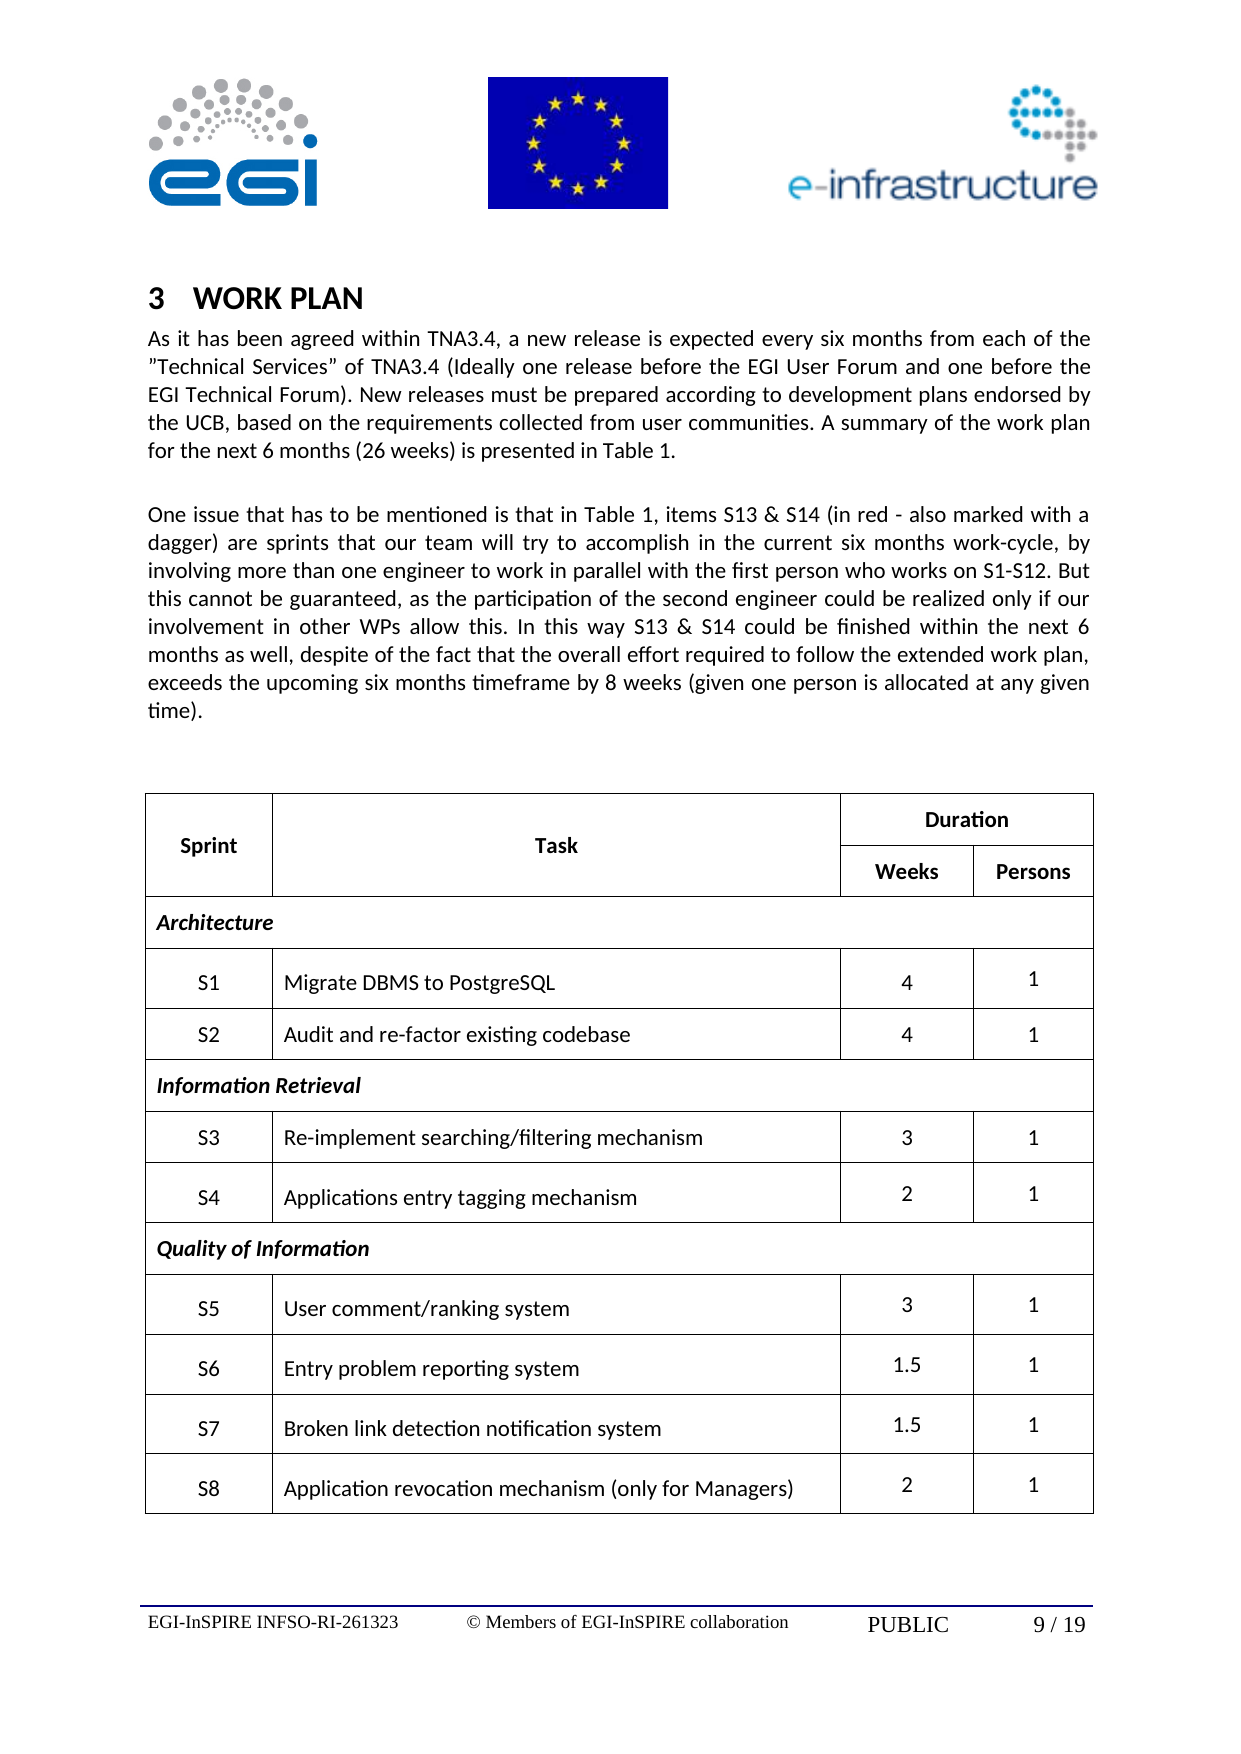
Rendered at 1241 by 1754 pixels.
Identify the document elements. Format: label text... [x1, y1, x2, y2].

table_cell 2 [841, 1454, 973, 1513]
table_cell Quality of Information [146, 1223, 1093, 1274]
picture [488, 77, 669, 209]
table_cell 1.5 [841, 1335, 973, 1393]
table_cell 4 [841, 949, 973, 1007]
table_cell Architecture [146, 897, 1093, 948]
subtitle WORK PLAN [148, 277, 1092, 317]
table_header Duration [841, 794, 1093, 844]
table_cell Persons [974, 846, 1093, 896]
table_cell Re-implement searching/filtering mechanism [273, 1112, 840, 1162]
table_cell 3 [841, 1112, 973, 1162]
text As it has been agreed within TNA3.4, a new release is expected every six months from each of the ”Technical Services” of TNA3.4 (Ideally one release before the EGI User Forum and one before the EGI Technical Forum). New releases must be prepared according to development plans endorsed by the UCB, based on the requirements collected from user communities. A summary of the work plan for the next 6 months (26 weeks) is presented in Table 1. [148, 324, 1092, 464]
table_cell Weeks [841, 846, 973, 896]
table_cell S1 [146, 949, 272, 1007]
table_cell S7 [146, 1395, 272, 1453]
table_cell Entry problem reporting system [273, 1335, 840, 1393]
table_cell S3 [146, 1112, 272, 1162]
table_header Sprint [146, 794, 272, 896]
table_cell S6 [146, 1335, 272, 1393]
table_cell S4 [146, 1163, 272, 1222]
text One issue that has to be mentioned is that in Table 1, items S13 & S14 (in red - also marked with a dagger) are sprints that our team will try to accomplish in the current six months work-cycle, by involving more than one engineer to work in parallel with the first person who works on S1-S12. But this cannot be guaranteed, as the participation of the second engineer could be realized only if our involvement in other WPs allow this. In this way S13 & S14 could be finished within the next 6 months as well, despite of the fact that the overall effort required to follow the extended work plan, exceeds the upcoming six months timeframe by 8 weeks (given one person is allocated at any given time). [148, 500, 1092, 724]
table_cell 4 [841, 1009, 973, 1059]
table_cell 1 [974, 1335, 1093, 1393]
table_cell 1 [974, 1112, 1093, 1162]
table_cell S5 [146, 1275, 272, 1333]
table_cell 1 [974, 949, 1093, 1007]
table_cell 1 [974, 1275, 1093, 1333]
table_cell User comment/ranking system [273, 1275, 840, 1333]
table_cell Application revocation mechanism (only for Managers) [273, 1454, 840, 1513]
table_cell S2 [146, 1009, 272, 1059]
table_cell 1.5 [841, 1395, 973, 1453]
table_cell Applications entry tagging mechanism [273, 1163, 840, 1222]
table_cell 2 [841, 1163, 973, 1222]
table_cell 1 [974, 1454, 1093, 1513]
table_cell 3 [841, 1275, 973, 1333]
picture [781, 77, 1106, 209]
table_cell 1 [974, 1163, 1093, 1222]
table_cell Migrate DBMS to PostgreSQL [273, 949, 840, 1007]
table_cell S8 [146, 1454, 272, 1513]
table_cell Audit and re-factor existing codebase [273, 1009, 840, 1059]
table_cell 1 [974, 1009, 1093, 1059]
table_cell 1 [974, 1395, 1093, 1453]
table_cell Broken link detection notification system [273, 1395, 840, 1453]
table_header Task [273, 794, 840, 896]
picture [147, 77, 319, 208]
table_cell Information Retrieval [146, 1060, 1093, 1111]
